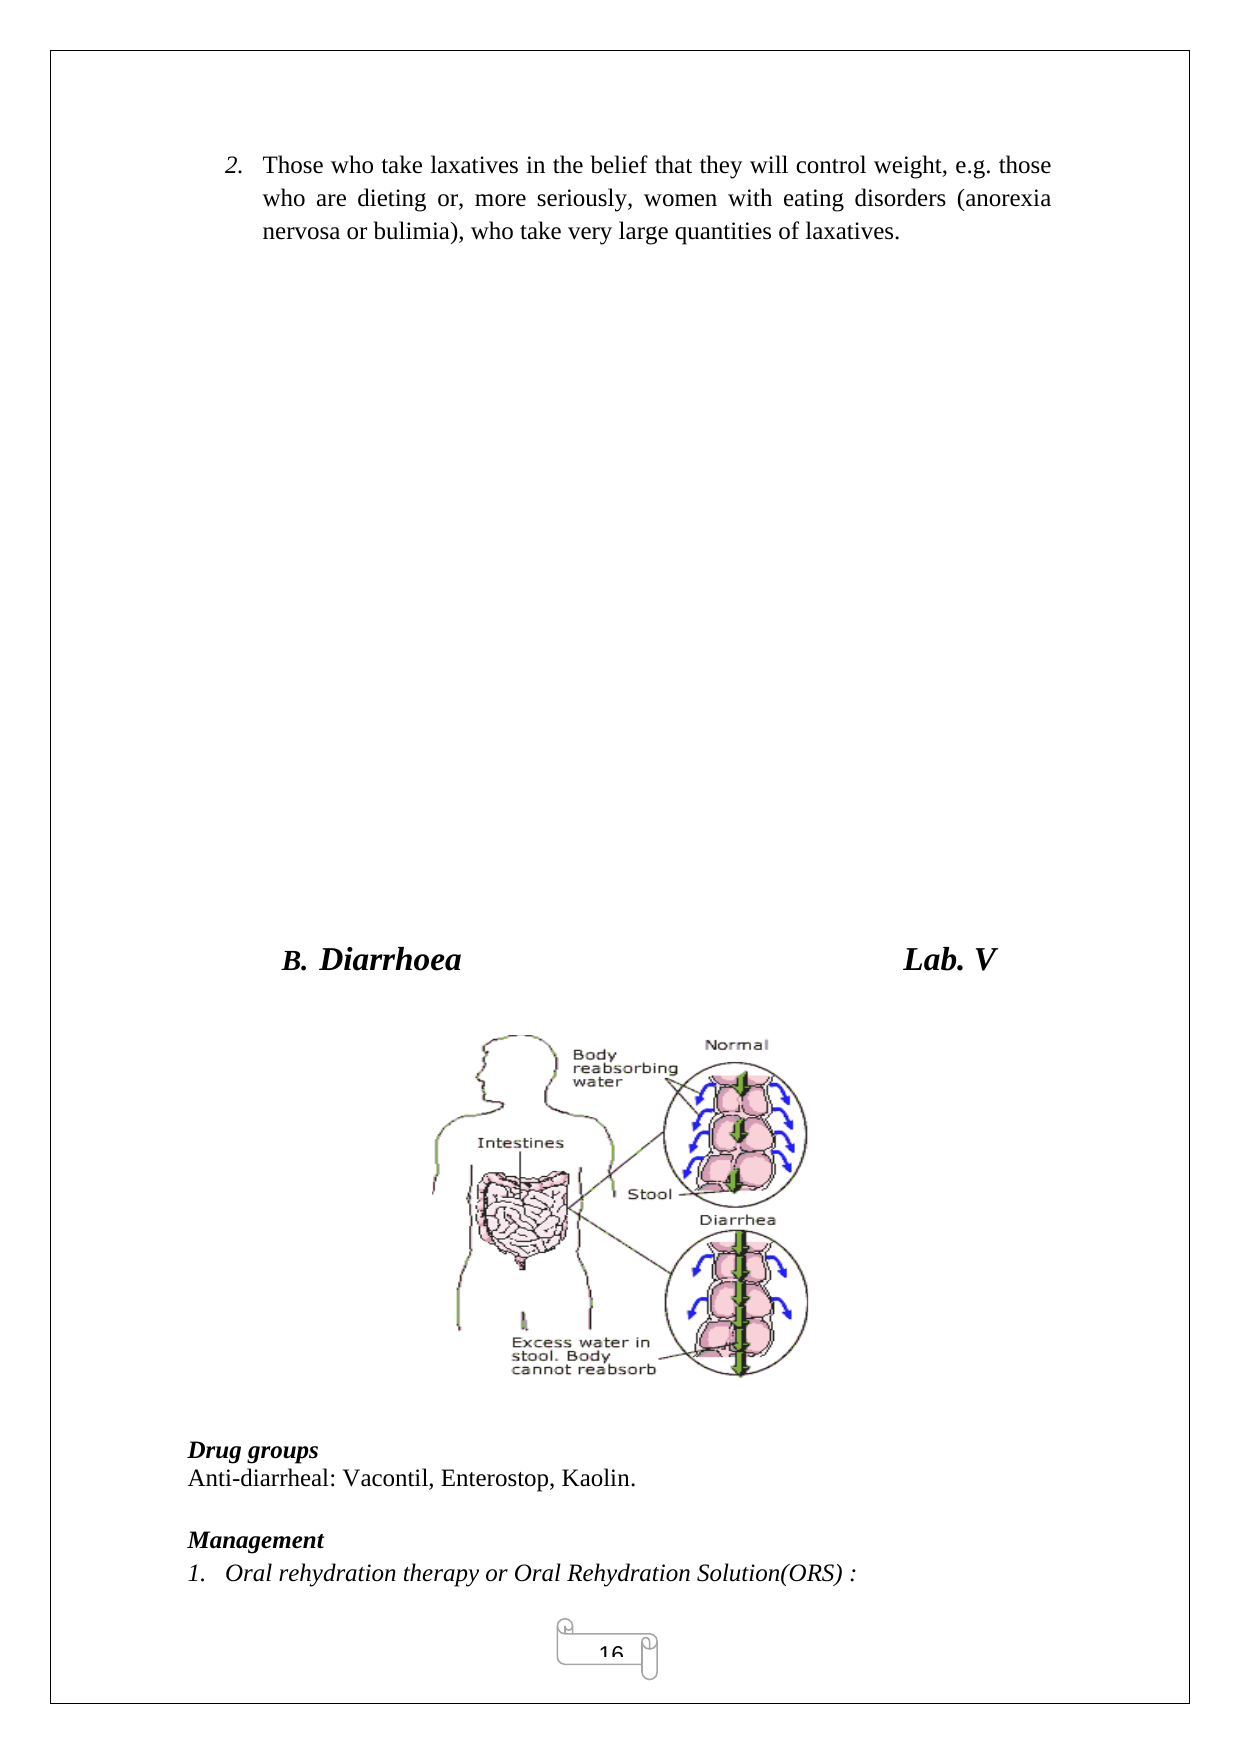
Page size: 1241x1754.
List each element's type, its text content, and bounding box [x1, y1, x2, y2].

text Management [187, 1525, 1053, 1554]
list Those who take laxatives in the belief that they will control weight, e.g. those who are dieting or, more seriously, women with eating disorders (anorexia nervosa or bulimia), who take very large quantities of laxatives. [225, 150, 1053, 245]
text Drug groups [187, 1435, 1053, 1463]
text Anti-diarrheal: Vacontil, Enterostop, Kaolin. [187, 1463, 1053, 1492]
picture [432, 1035, 809, 1378]
list Diarrhoea Lab. V [225, 939, 1053, 977]
list Oral rehydration therapy or Oral Rehydration Solution(ORS) : [187, 1558, 1053, 1587]
